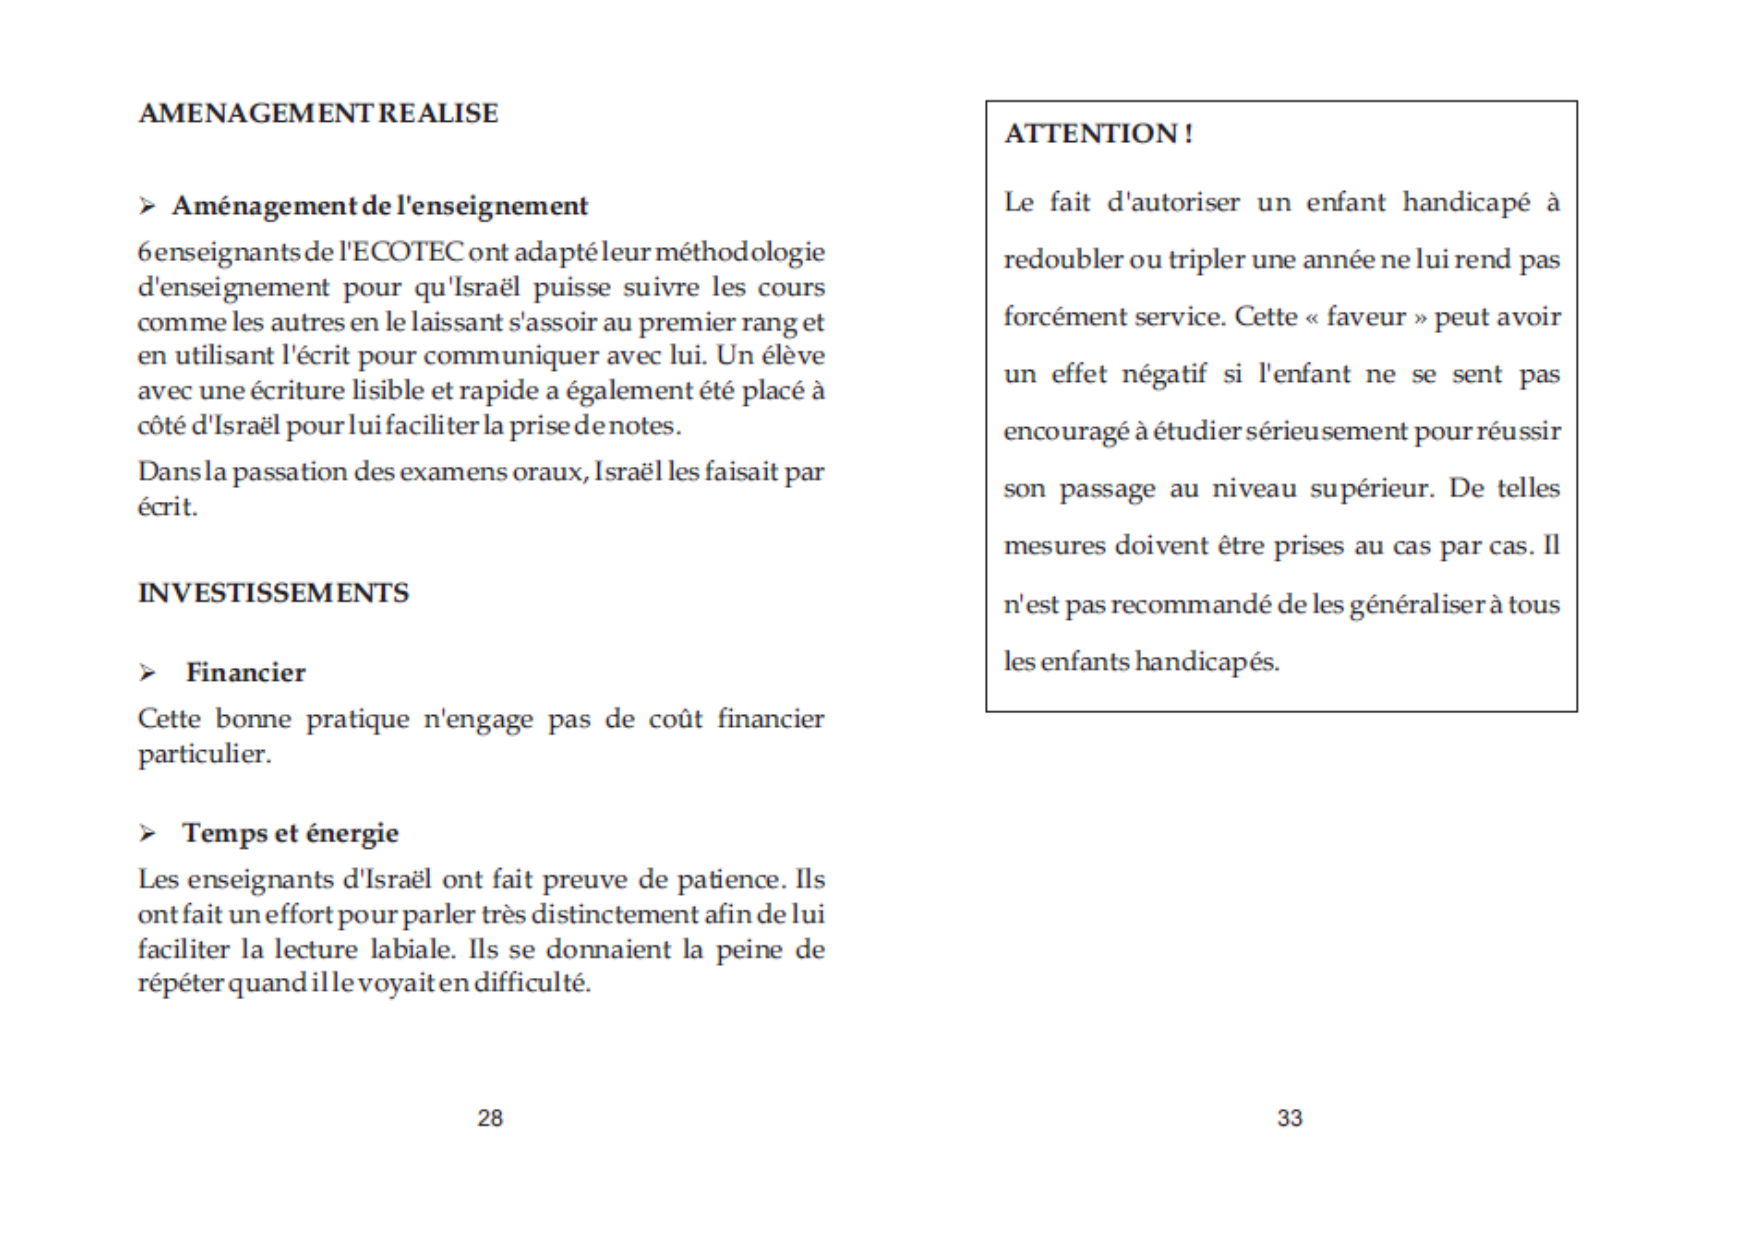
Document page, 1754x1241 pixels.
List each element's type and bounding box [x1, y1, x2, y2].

picture [73, 29, 1701, 1182]
